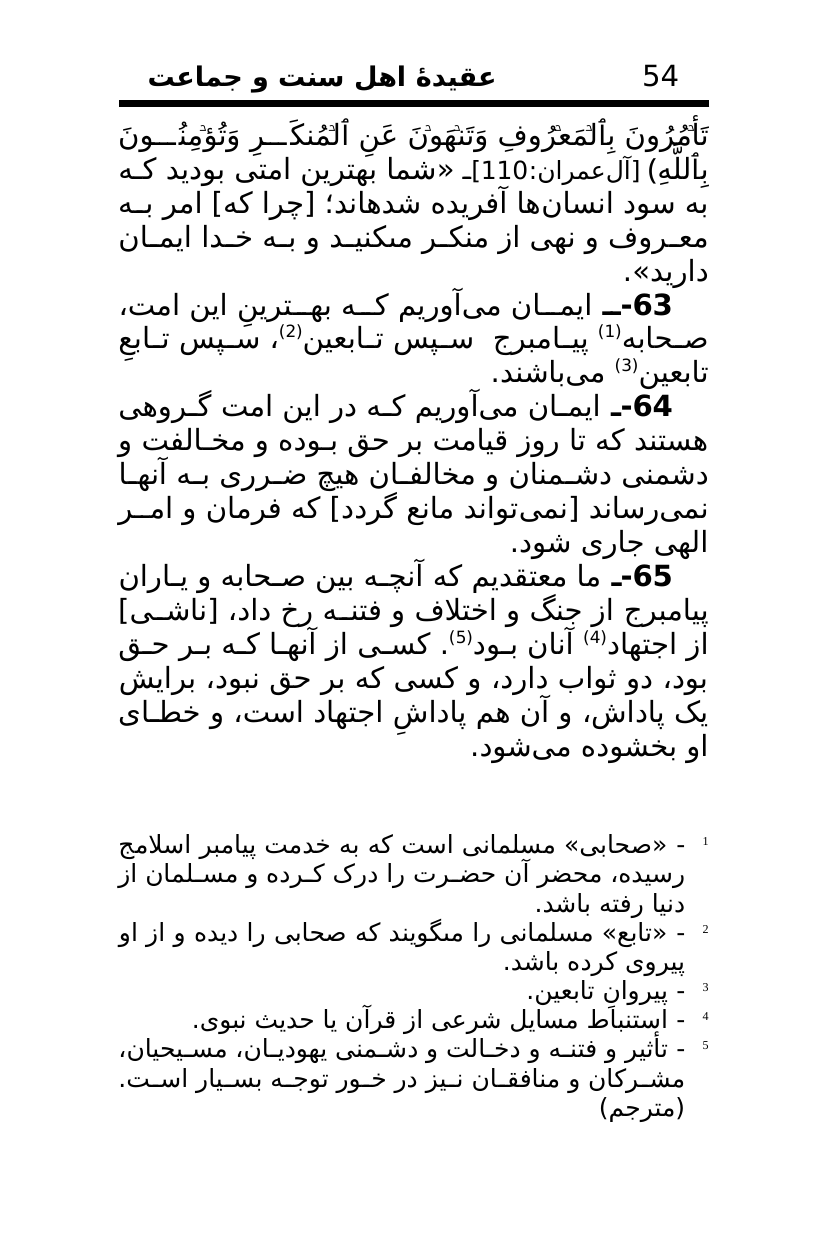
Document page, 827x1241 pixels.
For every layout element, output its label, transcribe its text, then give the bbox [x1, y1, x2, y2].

text 65- ما معتقدیم که آنچه بین صحابه و یاران پیامبرج از جنگ و اختلاف و فتنه رخ داد، [ناشی] از اجتهاد() آنان بود(). کسى از آنها که بر حق بود، دو ثواب دارد، و کسى که بر حق نبود، برایش یک پاداش، و آن هم پاداشِ اجتهاد است، و خطاى او بخشوده مى‌شود. [118, 559, 709, 763]
text 62- ایمان مى‌آوریم که امت محمدى، بهترین امت‌ها و فاضل‌ترینِ آنهاست؛ چنان‌که خداوند متعال مى‌فرماید: ﴿كُنتُمۡ خَيۡرَ أُمَّةٍ أُخۡرِجَتۡ لِلنَّاسِ تَأۡمُرُونَ بِٱلۡمَعۡرُوفِ وَتَنۡهَوۡنَ عَنِ ٱلۡمُنكَرِ وَتُؤۡمِنُونَ بِٱللَّهِ﴾ [آل‌عمران:110] «شما بهترین امتى بودید که به سود انسان‌ها آفریده شده‏اند؛ [چرا که] امر به معروف و نهى از منکر مى‏کنید و به خدا ایمان دارید». [118, 118, 709, 288]
text 64- ایمان مى‌آوریم که در این امت گروهى هستند که تا روز قیامت بر حق بوده و مخالفت و دشمنى دشمنان و مخالفان هیچ ضررى به آنها نمى‌رساند [نمی‌تواند مانع گردد] که فرمان و امر الهى جارى شود. [118, 390, 709, 559]
text 63- ایمان مى‌آوریم که بهترینِ این امت، صحابه() پیامبرج سپس تابعین()، سپس تابعِ تابعین() مى‌باشند. [118, 288, 709, 390]
